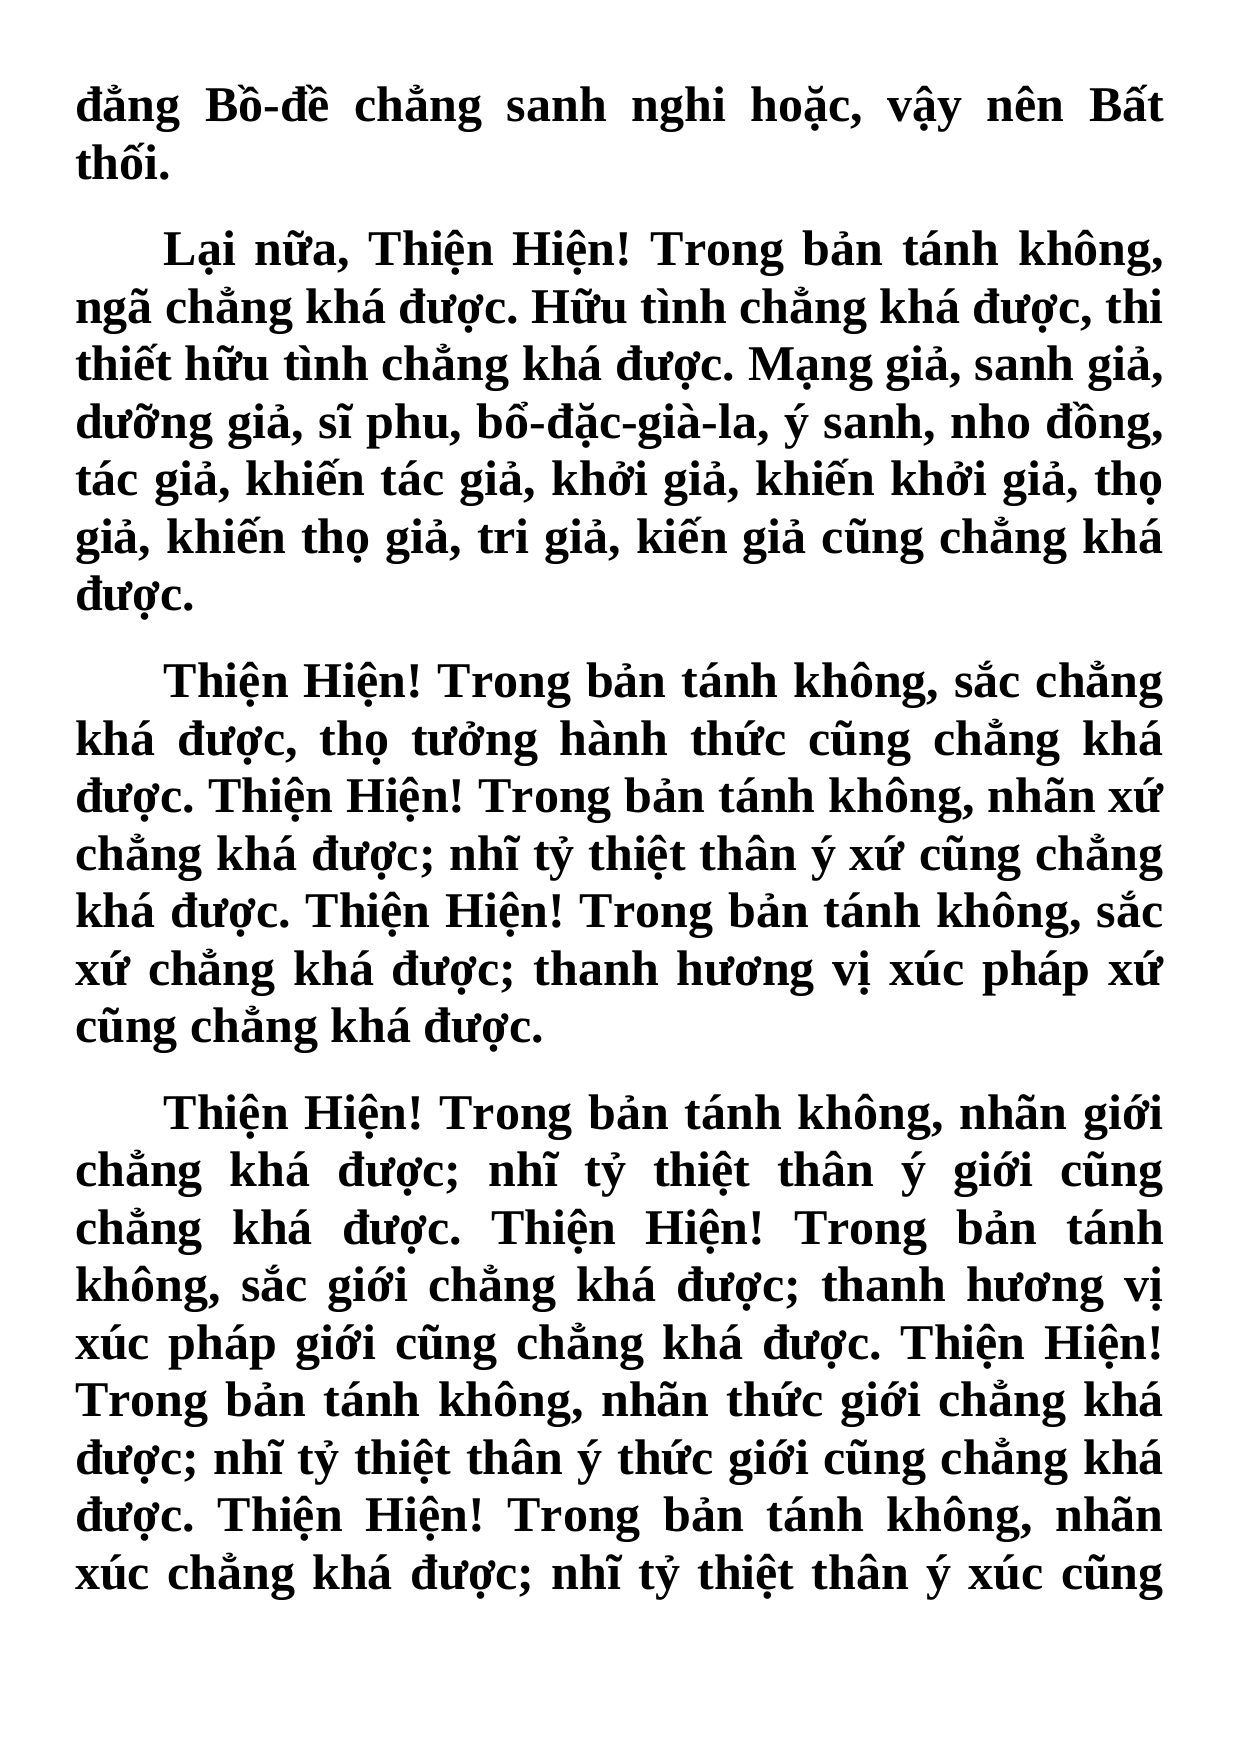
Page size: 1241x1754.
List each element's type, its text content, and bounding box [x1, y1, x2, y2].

text Thiện Hiện! Trong bản tánh không, sắc chẳng khá được, thọ tưởng hành thức cũng chẳng khá được. Thiện Hiện! Trong bản tánh không, nhãn xứ chẳng khá được; nhĩ tỷ thiệt thân ý xứ cũng chẳng khá được. Thiện Hiện! Trong bản tánh không, sắc xứ chẳng khá được; thanh hương vị xúc pháp xứ cũng chẳng khá được. [75, 651, 1165, 1053]
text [75, 1082, 1165, 1600]
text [75, 75, 1165, 190]
text Lại nữa, Thiện Hiện! Trong bản tánh không, ngã chẳng khá được. Hữu tình chẳng khá được, thi thiết hữu tình chẳng khá được. Mạng giả, sanh giả, dưỡng giả, sĩ phu, bổ-đặc-già-la, ý sanh, nho đồng, tác giả, khiến tác giả, khởi giả, khiến khởi giả, thọ giả, khiến thọ giả, tri giả, kiến giả cũng chẳng khá được. [75, 219, 1165, 622]
